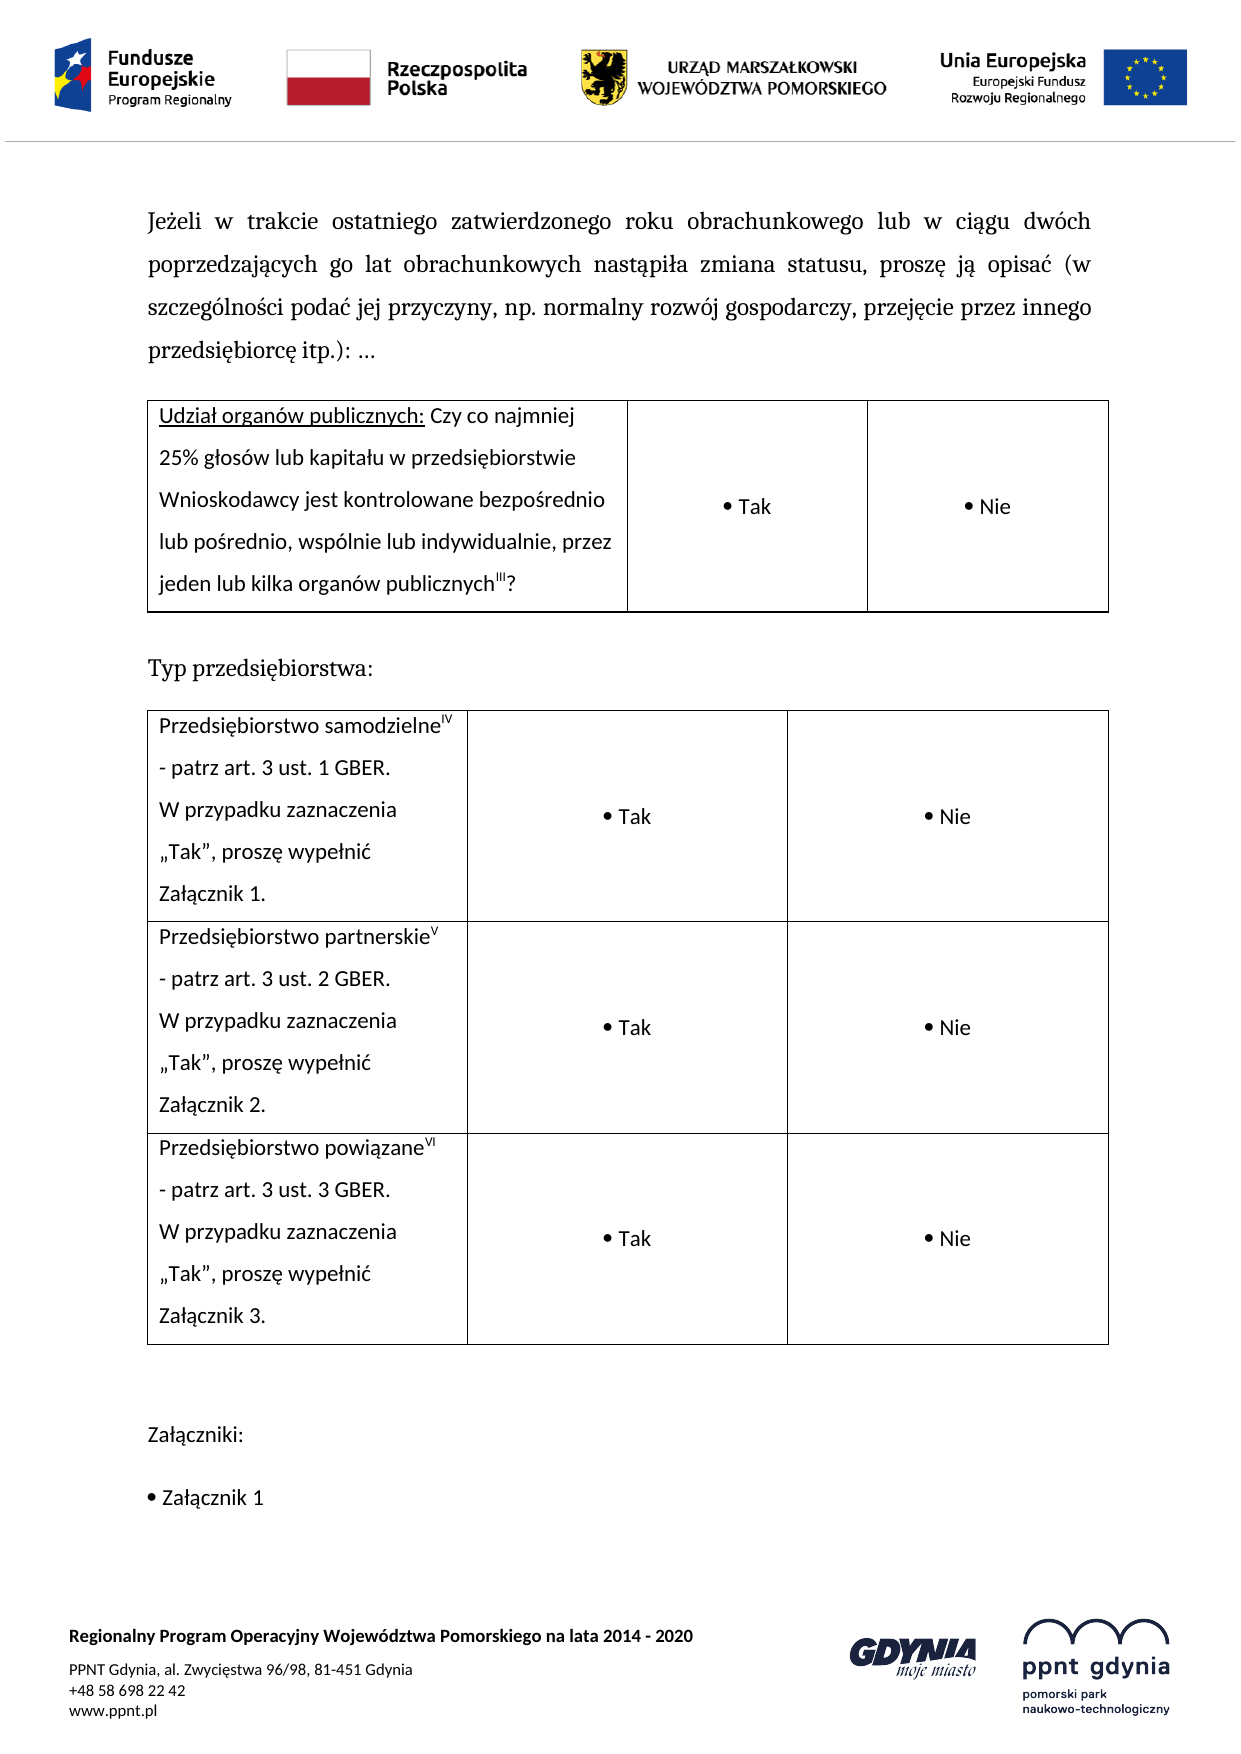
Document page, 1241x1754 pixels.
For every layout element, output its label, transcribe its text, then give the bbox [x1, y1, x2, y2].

text Typ przedsiębiorstwa: [148, 654, 1093, 683]
table_header  Tak [628, 401, 867, 611]
table_header  Nie [788, 711, 1108, 921]
table_cell Przedsiębiorstwo partnerskieV - patrz art. 3 ust. 2 GBER. W przypadku zaznaczenia „Tak”, proszę wypełnić Załącznik 2. [148, 922, 467, 1132]
table_cell  Nie [788, 1134, 1108, 1344]
table_cell  Tak [468, 922, 787, 1132]
text Jeżeli w trakcie ostatniego zatwierdzonego roku obrachunkowego lub w ciągu dwóch poprzedzających go lat obrachunkowych nastąpiła zmiana statusu, proszę ją opisać (w szczególności podać jej przyczyny, np. normalny rozwój gospodarczy, przejęcie przez innego przedsiębiorcę itp.): … [148, 207, 1093, 365]
table_header Udział organów publicznych: Czy co najmniej 25% głosów lub kapitału w przedsiębiorstwie Wnioskodawcy jest kontrolowane bezpośrednio lub pośrednio, wspólnie lub indywidualnie, przez jeden lub kilka organów publicznychIII? [148, 401, 627, 611]
text  Załącznik 1 [148, 1483, 1093, 1511]
table_cell  Nie [788, 922, 1108, 1132]
table_cell Przedsiębiorstwo powiązaneVI - patrz art. 3 ust. 3 GBER. W przypadku zaznaczenia „Tak”, proszę wypełnić Załącznik 3. [148, 1134, 467, 1344]
table_header  Tak [468, 711, 787, 921]
picture [5, 20, 1236, 142]
text Załączniki: [148, 1420, 1093, 1448]
picture [802, 1587, 1221, 1742]
table_cell  Tak [468, 1134, 787, 1344]
table_header Przedsiębiorstwo samodzielneIV - patrz art. 3 ust. 1 GBER. W przypadku zaznaczenia „Tak”, proszę wypełnić Załącznik 1. [148, 711, 467, 921]
table_header  Nie [868, 401, 1108, 611]
